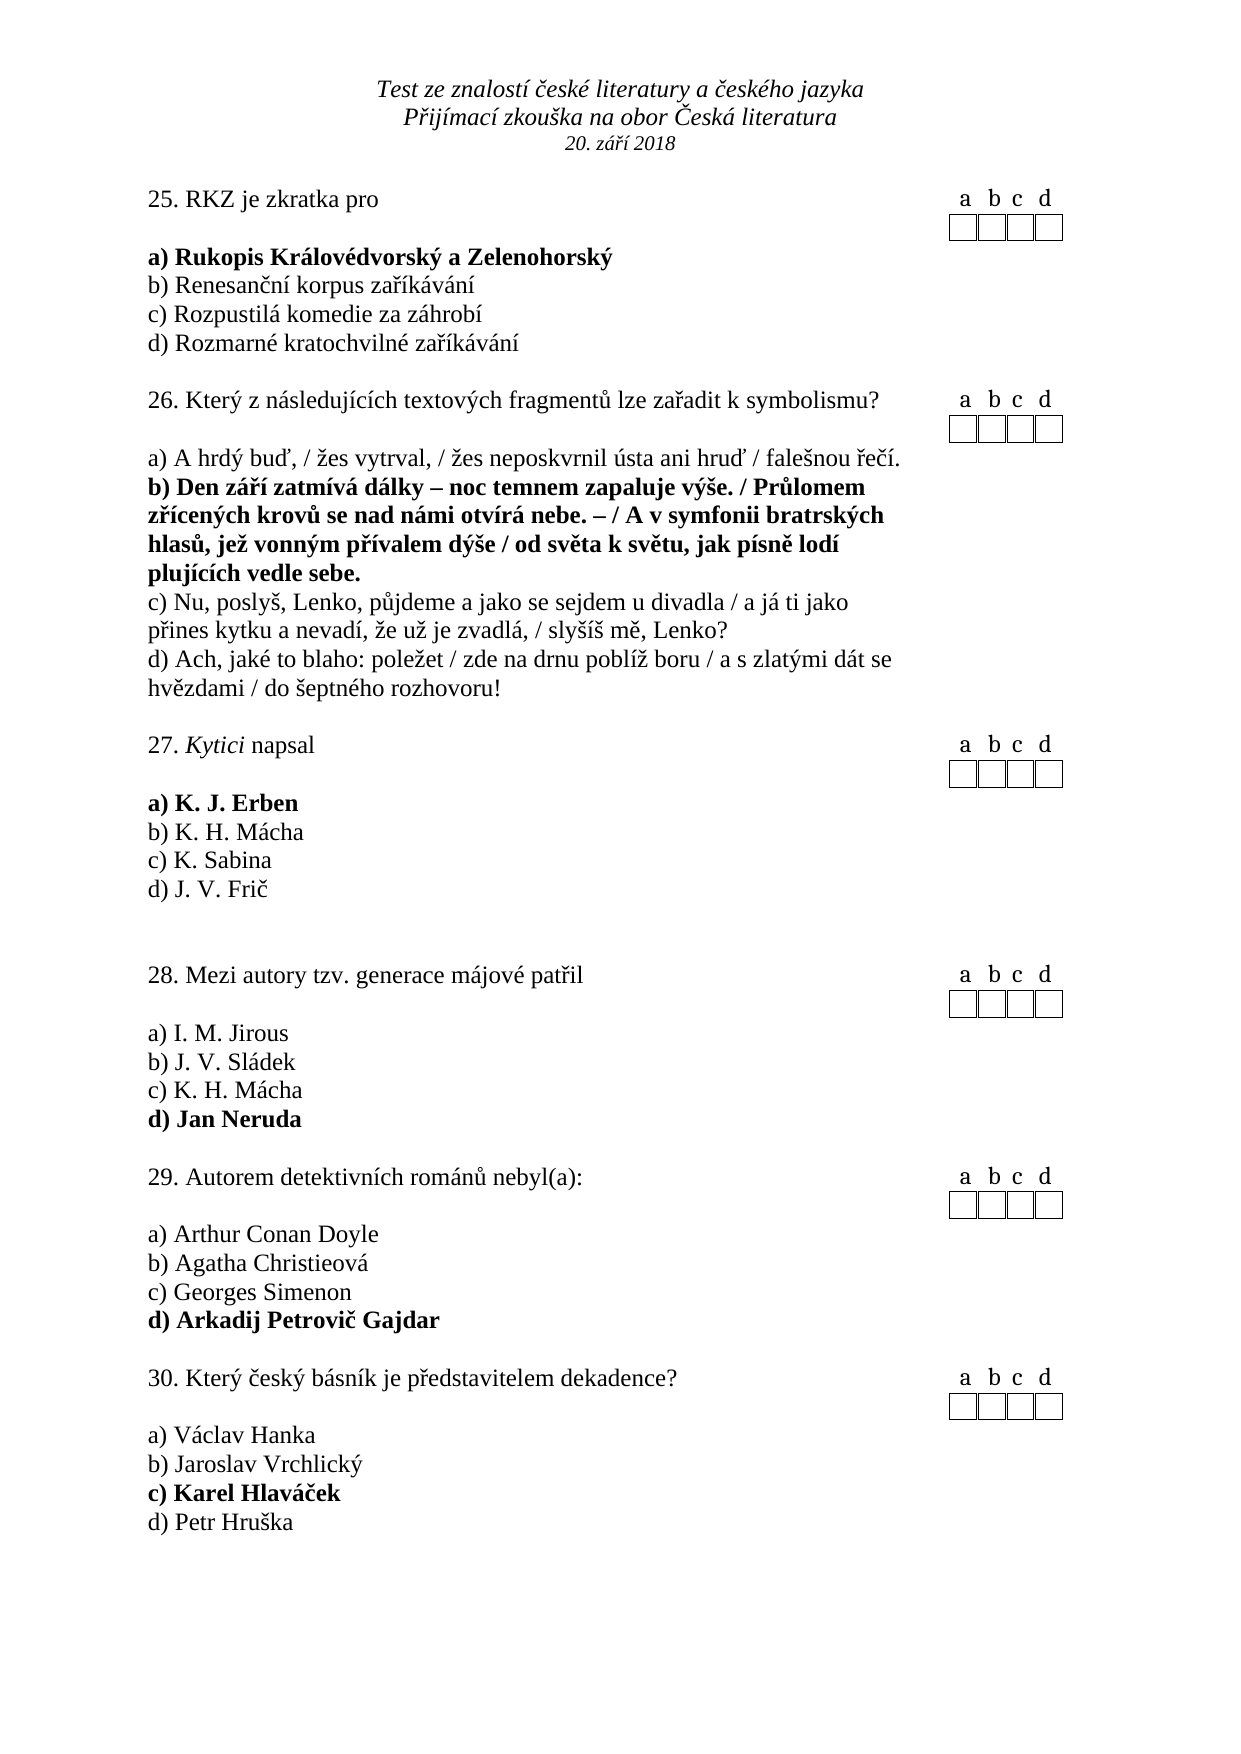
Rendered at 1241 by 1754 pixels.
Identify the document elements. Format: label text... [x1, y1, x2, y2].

table_cell a b c d [915, 1162, 1096, 1363]
table_cell 26. Který z následujících textových fragmentů lze zařadit k symbolismu? a) A hrdý buď, / žes vytrval, / žes neposkvrnil ústa ani hruď / falešnou řečí. b) Den září zatmívá dálky – noc temnem zapaluje výše. / Průlomem zřícených krovů se nad námi otvírá nebe. – / A v symfonii bratrských hlasů, jež vonným přívalem dýše / od světa k světu, jak písně lodí plujících vedle sebe. c) Nu, poslyš, Lenko, půjdeme a jako se sejdem u divadla / a já ti jako přines kytku a nevadí, že už je zvadlá, / slyšíš mě, Lenko? d) Ach, jaké to blaho: poležet / zde na drnu poblíž boru / a s zlatými dát se hvězdami / do šeptného rozhovoru! [136, 385, 915, 730]
table_cell 25. RKZ je zkratka pro a) Rukopis Královédvorský a Zelenohorský b) Renesanční korpus zaříkávání c) Rozpustilá komedie za záhrobí d) Rozmarné kratochvilné zaříkávání [136, 184, 915, 385]
table_cell 28. Mezi autory tzv. generace májové patřil a) I. M. Jirous b) J. V. Sládek c) K. H. Mácha d) Jan Neruda [136, 960, 915, 1162]
table_cell a b c d [915, 960, 1096, 1162]
table_cell 29. Autorem detektivních románů nebyl(a): a) Arthur Conan Doyle b) Agatha Christieová c) Georges Simenon d) Arkadij Petrovič Gajdar [136, 1162, 915, 1363]
table_cell 27. Kytici napsal a) K. J. Erben b) K. H. Mácha c) K. Sabina d) J. V. Frič [136, 730, 915, 960]
table_cell a b c d [915, 385, 1096, 730]
table_cell a b c d [915, 184, 1096, 385]
table_cell a b c d [915, 1363, 1096, 1593]
table_cell 30. Který český básník je představitelem dekadence? a) Václav Hanka b) Jaroslav Vrchlický c) Karel Hlaváček d) Petr Hruška [136, 1363, 915, 1593]
table_cell a b c d [915, 730, 1096, 960]
